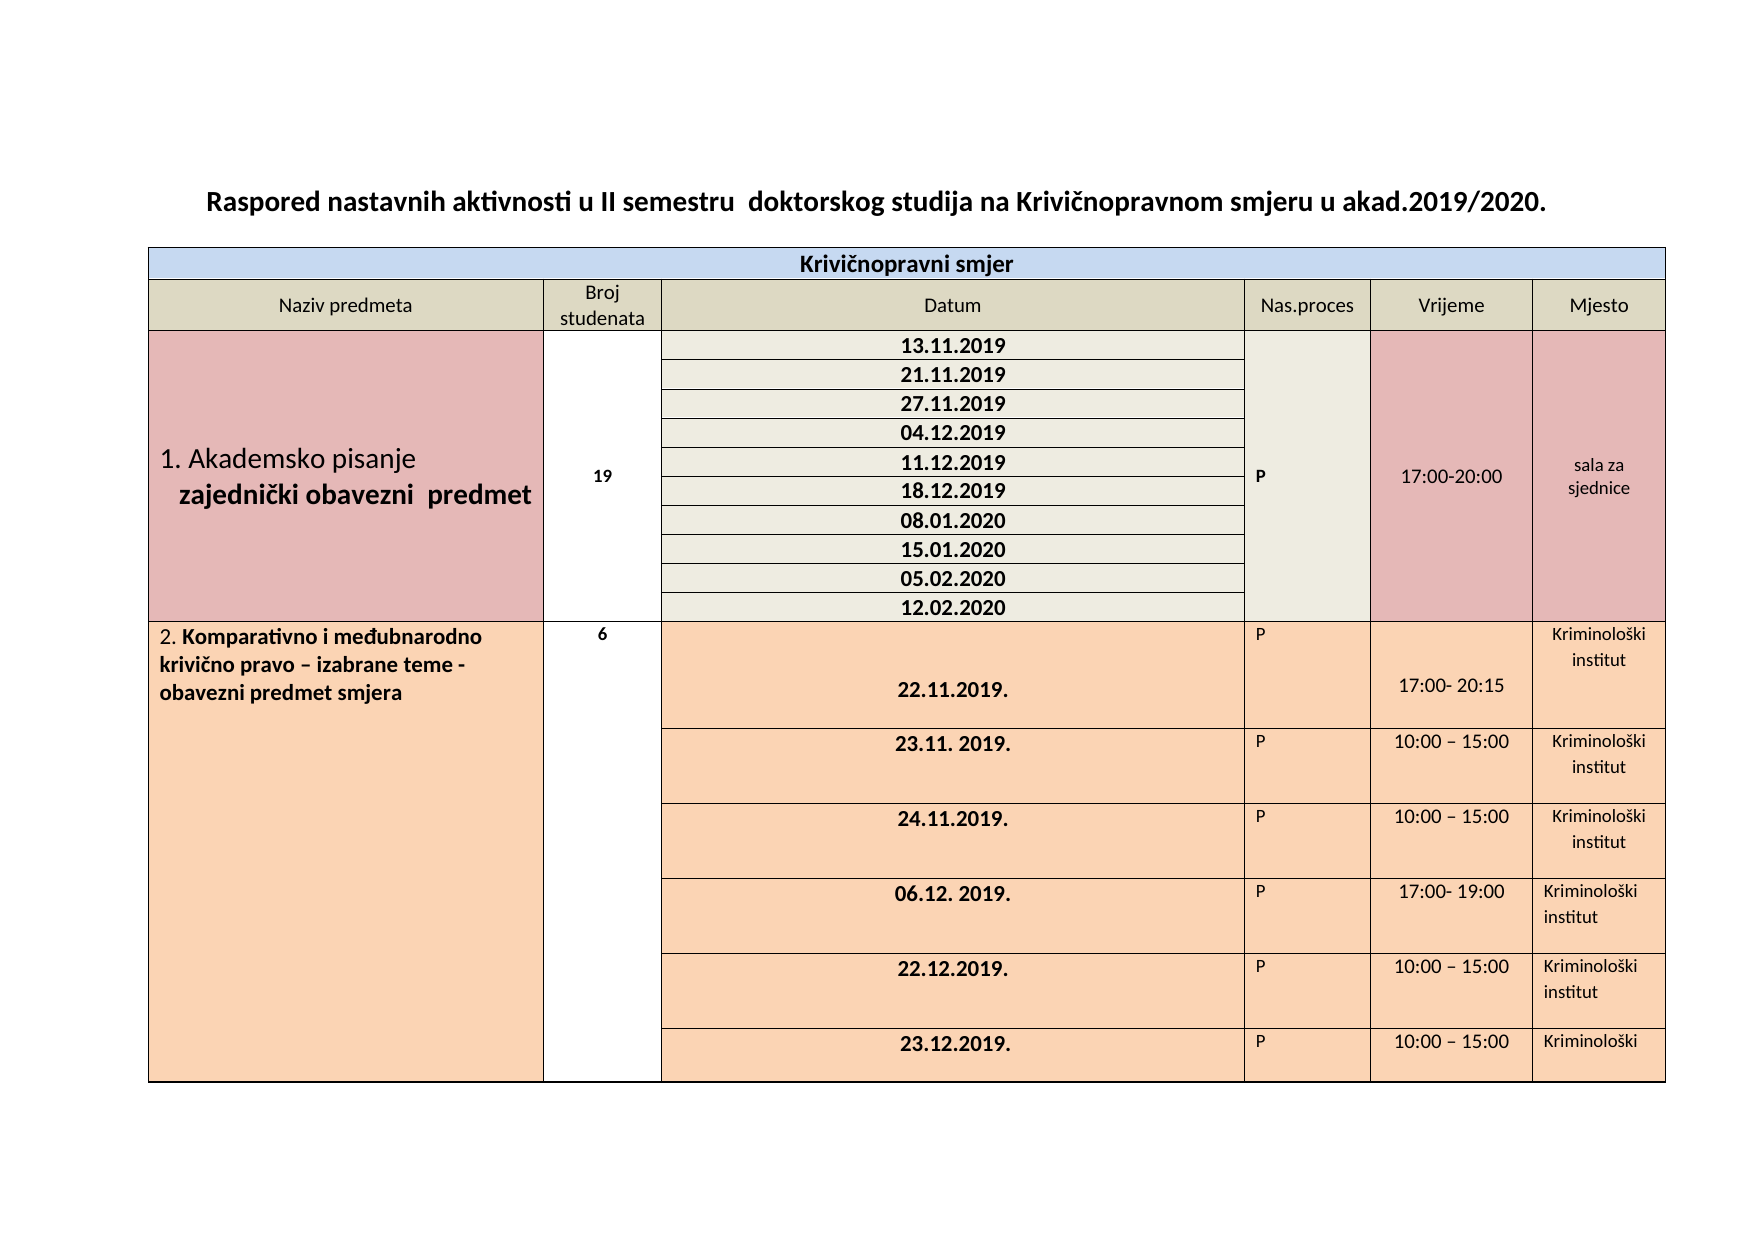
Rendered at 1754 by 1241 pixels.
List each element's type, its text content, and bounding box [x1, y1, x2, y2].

table_cell 23.11. 2019. [662, 729, 1244, 803]
text Raspored nastavnih aktivnosti u II semestru doktorskog studija na Krivičnopravnom smjeru u akad.2019/2020. [148, 183, 1606, 219]
table_cell Datum [662, 280, 1244, 330]
table_cell P [1245, 804, 1370, 878]
table_cell P [1245, 1029, 1370, 1081]
table_cell 18.12.2019 [662, 477, 1244, 505]
table_cell Kriminološki institut [1533, 622, 1665, 728]
table_cell 12.02.2020 [662, 593, 1244, 621]
table_cell 27.11.2019 [662, 390, 1244, 417]
table_cell Kriminološki institut [1533, 954, 1665, 1028]
table_cell P [1245, 331, 1370, 621]
table_cell 08.01.2020 [662, 506, 1244, 534]
table_cell 05.02.2020 [662, 564, 1244, 592]
table_cell 21.11.2019 [662, 360, 1244, 388]
table_cell 22.12.2019. [662, 954, 1244, 1028]
table_cell 10:00 – 15:00 [1371, 729, 1532, 803]
table_cell Vrijeme [1371, 280, 1532, 330]
table_cell P [1245, 954, 1370, 1028]
table_cell Nas.proces [1245, 280, 1370, 330]
table_cell 15.01.2020 [662, 535, 1244, 563]
table_cell 23.12.2019. [662, 1029, 1244, 1081]
table_cell 6 [544, 622, 661, 1081]
table_cell 10:00 – 15:00 [1371, 804, 1532, 878]
table_cell 22.11.2019. [662, 622, 1244, 728]
table_cell Mjesto [1533, 280, 1665, 330]
table_cell Kriminološki institut [1533, 804, 1665, 878]
table_cell 06.12. 2019. [662, 879, 1244, 953]
table_cell P [1245, 729, 1370, 803]
table_cell 13.11.2019 [662, 331, 1244, 359]
table_cell 2. Komparativno i međubnarodno krivično pravo – izabrane teme - obavezni predmet smjera [149, 622, 543, 1081]
table_cell 17:00- 20:15 [1371, 622, 1532, 728]
table_cell 11.12.2019 [662, 448, 1244, 476]
table_cell Kriminološki institut [1533, 879, 1665, 953]
table_cell 24.11.2019. [662, 804, 1244, 878]
table_cell P [1245, 879, 1370, 953]
table_cell 17:00- 19:00 [1371, 879, 1532, 953]
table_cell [1533, 1029, 1665, 1081]
table_cell 19 [544, 331, 661, 621]
table_cell P [1245, 622, 1370, 728]
table_cell 17:00-20:00 [1371, 331, 1532, 621]
table_header Krivičnopravni smjer [149, 248, 1665, 278]
table_cell 10:00 – 15:00 [1371, 954, 1532, 1028]
table_cell 04.12.2019 [662, 419, 1244, 447]
table_cell Broj studenata [544, 280, 661, 330]
table_cell sala za sjednice [1533, 331, 1665, 621]
table_cell 1. Akademsko pisanje zajednički obavezni predmet [149, 331, 543, 621]
table_cell 10:00 – 15:00 [1371, 1029, 1532, 1081]
table_cell Kriminološki institut [1533, 729, 1665, 803]
table_cell Naziv predmeta [149, 280, 543, 330]
